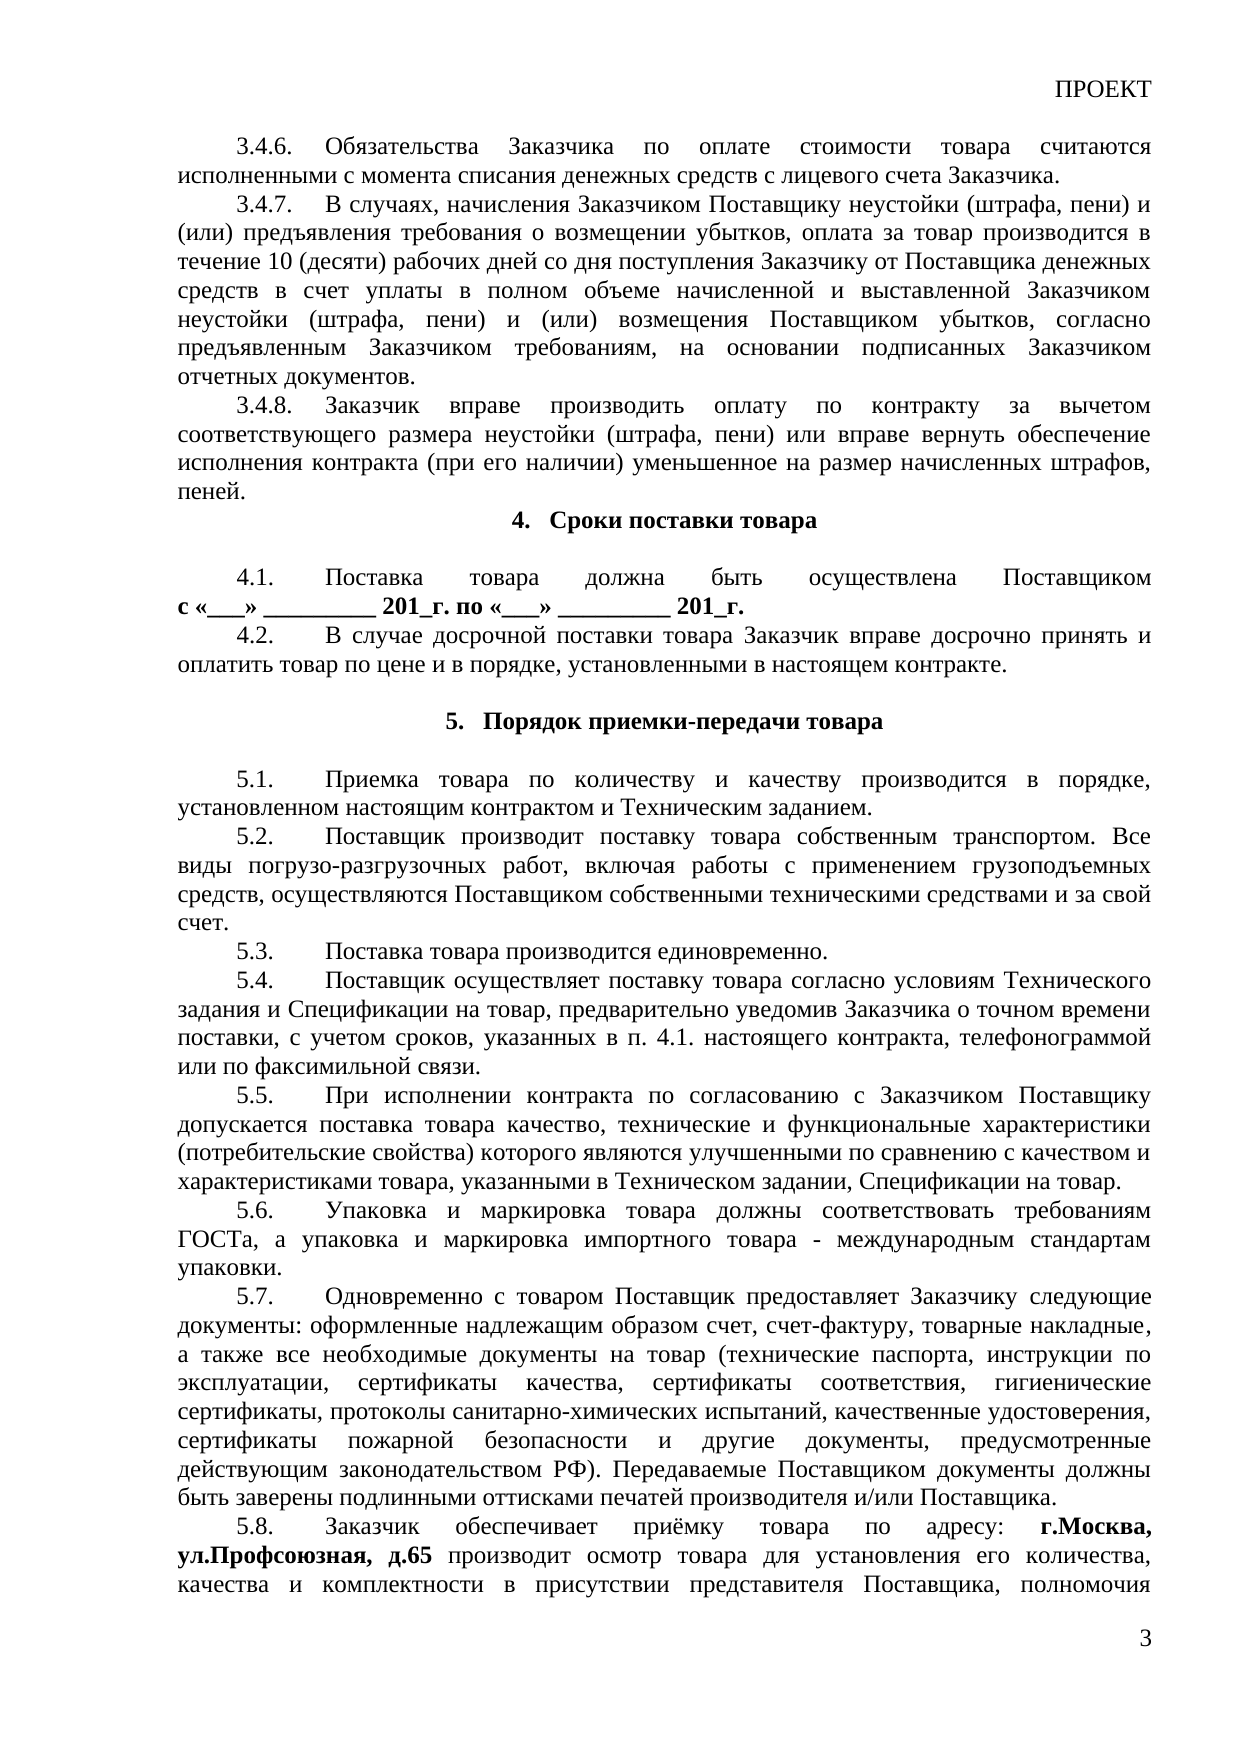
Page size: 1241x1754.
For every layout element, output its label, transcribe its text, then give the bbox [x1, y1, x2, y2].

list Сроки поставки товара [177, 505, 1152, 534]
list Обязательства Заказчика по оплате стоимости товара считаются исполненными с момента списания денежных средств с лицевого счета Заказчика. [177, 131, 1152, 189]
list Заказчик вправе производить оплату по контракту за вычетом соответствующего размера неустойки (штрафа, пени) или вправе вернуть обеспечение исполнения контракта (при его наличии) уменьшенное на размер начисленных штрафов, пеней. [177, 390, 1152, 505]
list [177, 1511, 1152, 1597]
list В случаях, начисления Заказчиком Поставщику неустойки (штрафа, пени) и (или) предъявления требования о возмещении убытков, оплата за товар производится в течение 10 (десяти) рабочих дней со дня поступления Заказчику от Поставщика денежных средств в счет уплаты в полном объеме начисленной и выставленной Заказчиком неустойки (штрафа, пени) и (или) возмещения Поставщиком убытков, согласно предъявленным Заказчиком требованиям, на основании подписанных Заказчиком отчетных документов. [177, 189, 1152, 390]
list Поставка товара производится единовременно. [177, 936, 1152, 965]
list Поставка товара должна быть осуществлена Поставщиком с «___» _________ 201_г. по «___» _________ 201_г. [177, 562, 1152, 620]
list При исполнении контракта по согласованию с Заказчиком Поставщику допускается поставка товара качество, технические и функциональные характеристики (потребительские свойства) которого являются улучшенными по сравнению с качеством и характеристиками товара, указанными в Техническом задании, Спецификации на товар. [177, 1080, 1152, 1195]
list В случае досрочной поставки товара Заказчик вправе досрочно принять и оплатить товар по цене и в порядке, установленными в настоящем контракте. [177, 620, 1152, 677]
list Упаковка и маркировка товара должны соответствовать требованиям ГОСТа, а упаковка и маркировка импортного товара - международным стандартам упаковки. [177, 1195, 1152, 1281]
list Поставщик производит поставку товара собственным транспортом. Все виды погрузо-разгрузочных работ, включая работы с применением грузоподъемных средств, осуществляются Поставщиком собственными техническими средствами и за свой счет. [177, 821, 1152, 936]
list Приемка товара по количеству и качеству производится в порядке, установленном настоящим контрактом и Техническим заданием. [177, 764, 1152, 821]
list Поставщик осуществляет поставку товара согласно условиям Технического задания и Спецификации на товар, предварительно уведомив Заказчика о точном времени поставки, с учетом сроков, указанных в п. 4.1. настоящего контракта, телефонограммой или по факсимильной связи. [177, 965, 1152, 1080]
list Одновременно с товаром Поставщик предоставляет Заказчику следующие документы: оформленные надлежащим образом счет, счет-фактуру, товарные накладные, а также все необходимые документы на товар (технические паспорта, инструкции по эксплуатации, сертификаты качества, сертификаты соответствия, гигиенические сертификаты, протоколы санитарно-химических испытаний, качественные удостоверения, сертификаты пожарной безопасности и другие документы, предусмотренные действующим законодательством РФ). Передаваемые Поставщиком документы должны быть заверены подлинными оттисками печатей производителя и/или Поставщика. [177, 1281, 1152, 1511]
list Порядок приемки-передачи товара [177, 706, 1152, 735]
